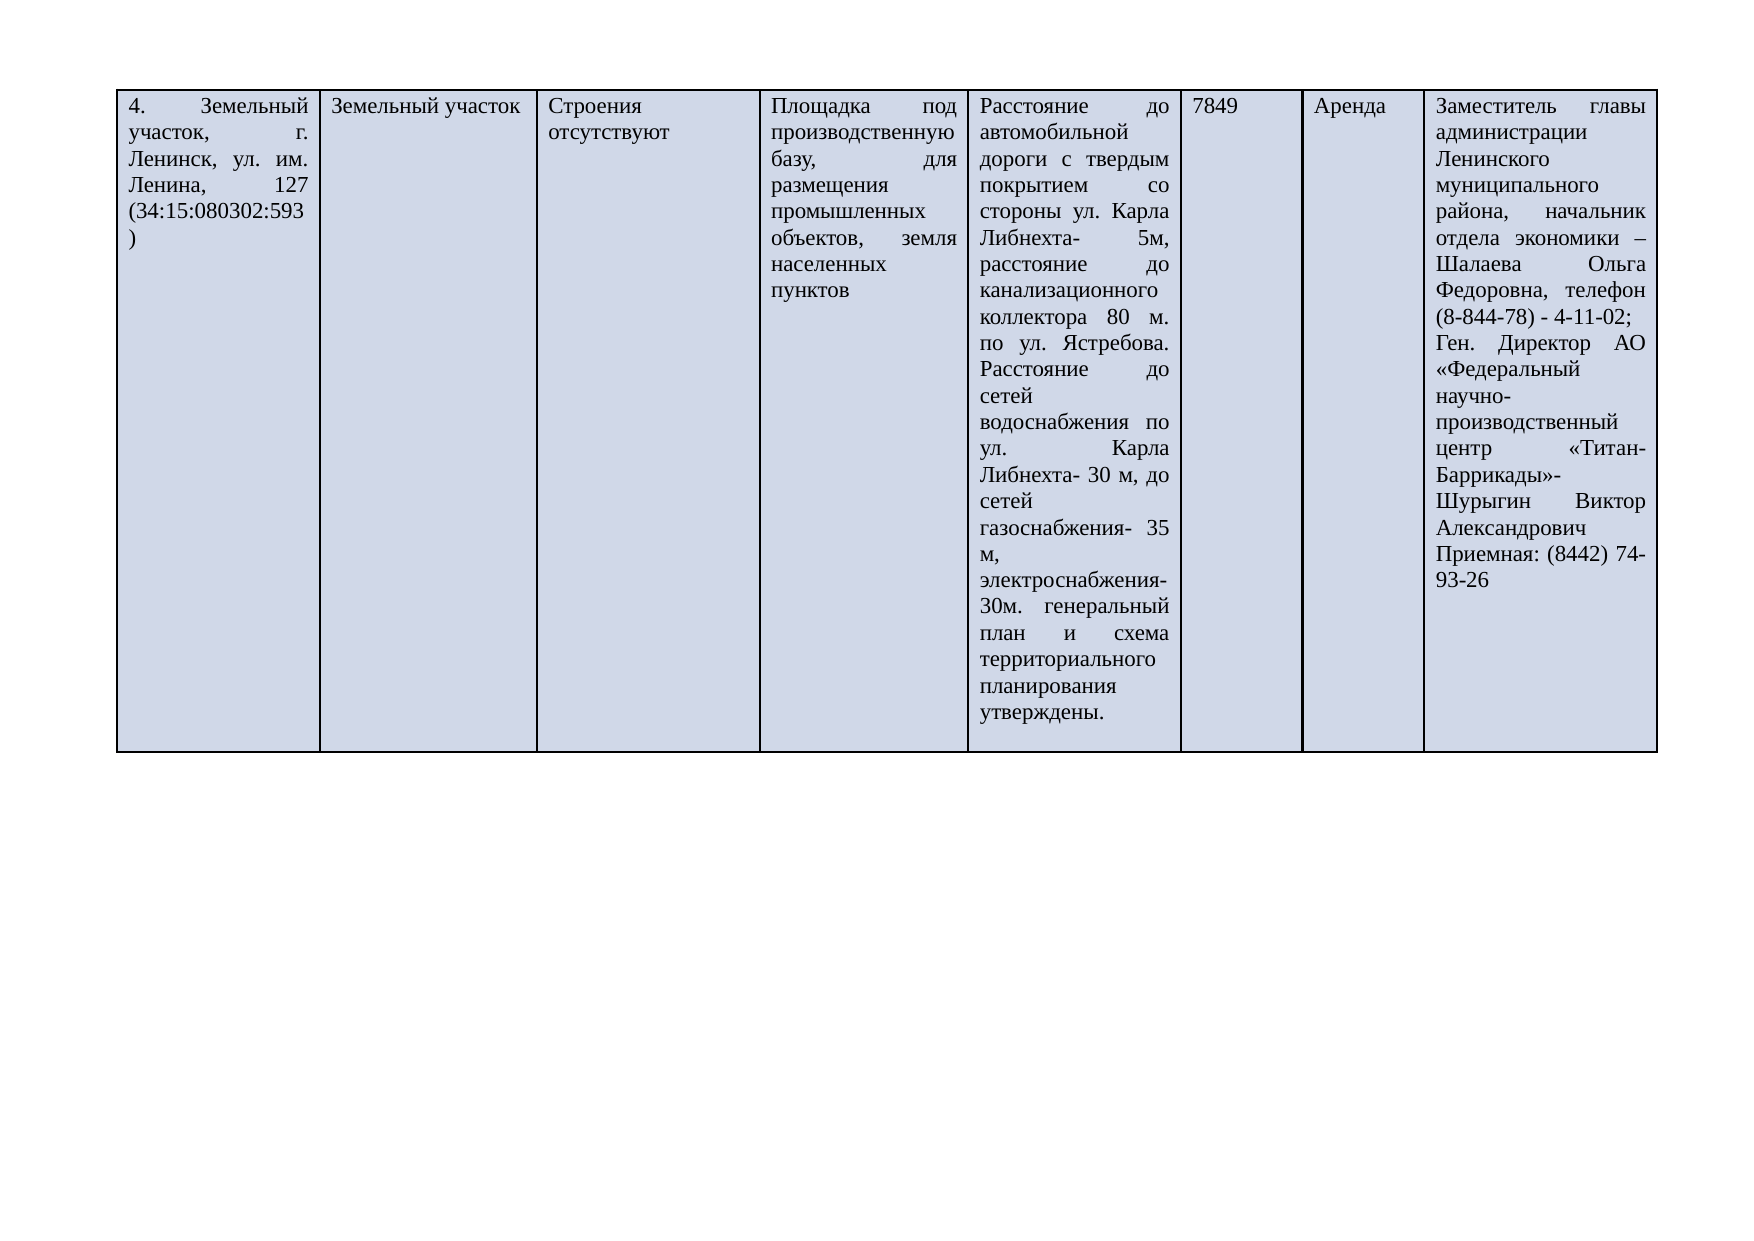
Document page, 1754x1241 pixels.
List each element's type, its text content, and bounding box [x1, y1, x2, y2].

table_cell Расстояние до автомобильной дороги с твердым покрытием со стороны ул. Карла Либнехта- 5м, расстояние до канализационного коллектора 80 м. по ул. Ястребова. Расстояние до сетей водоснабжения по ул. Карла Либнехта- 30 м, до сетей газоснабжения- 35 м, электроснабжения- 30м. генеральный план и схема территориального планирования утверждены. [969, 91, 1180, 751]
table_cell Строения отсутствуют [538, 91, 759, 751]
table_cell Заместитель главы администрации Ленинского муниципального района, начальник отдела экономики – Шалаева Ольга Федоровна, телефон (8-844-78) - 4-11-02; Ген. Директор АО «Федеральный научно-производственный центр «Титан-Баррикады»- Шурыгин Виктор Александрович Приемная: (8442) 74-93-26 [1425, 91, 1656, 751]
table_cell 4. Земельный участок, г. Ленинск, ул. им. Ленина, 127 (34:15:080302:593) [118, 91, 319, 751]
table_cell 7849 [1182, 91, 1301, 751]
table_cell Площадка под производственную базу, для размещения промышленных объектов, земля населенных пунктов [761, 91, 967, 751]
table_cell Земельный участок [321, 91, 536, 751]
table_cell Аренда [1304, 91, 1423, 751]
